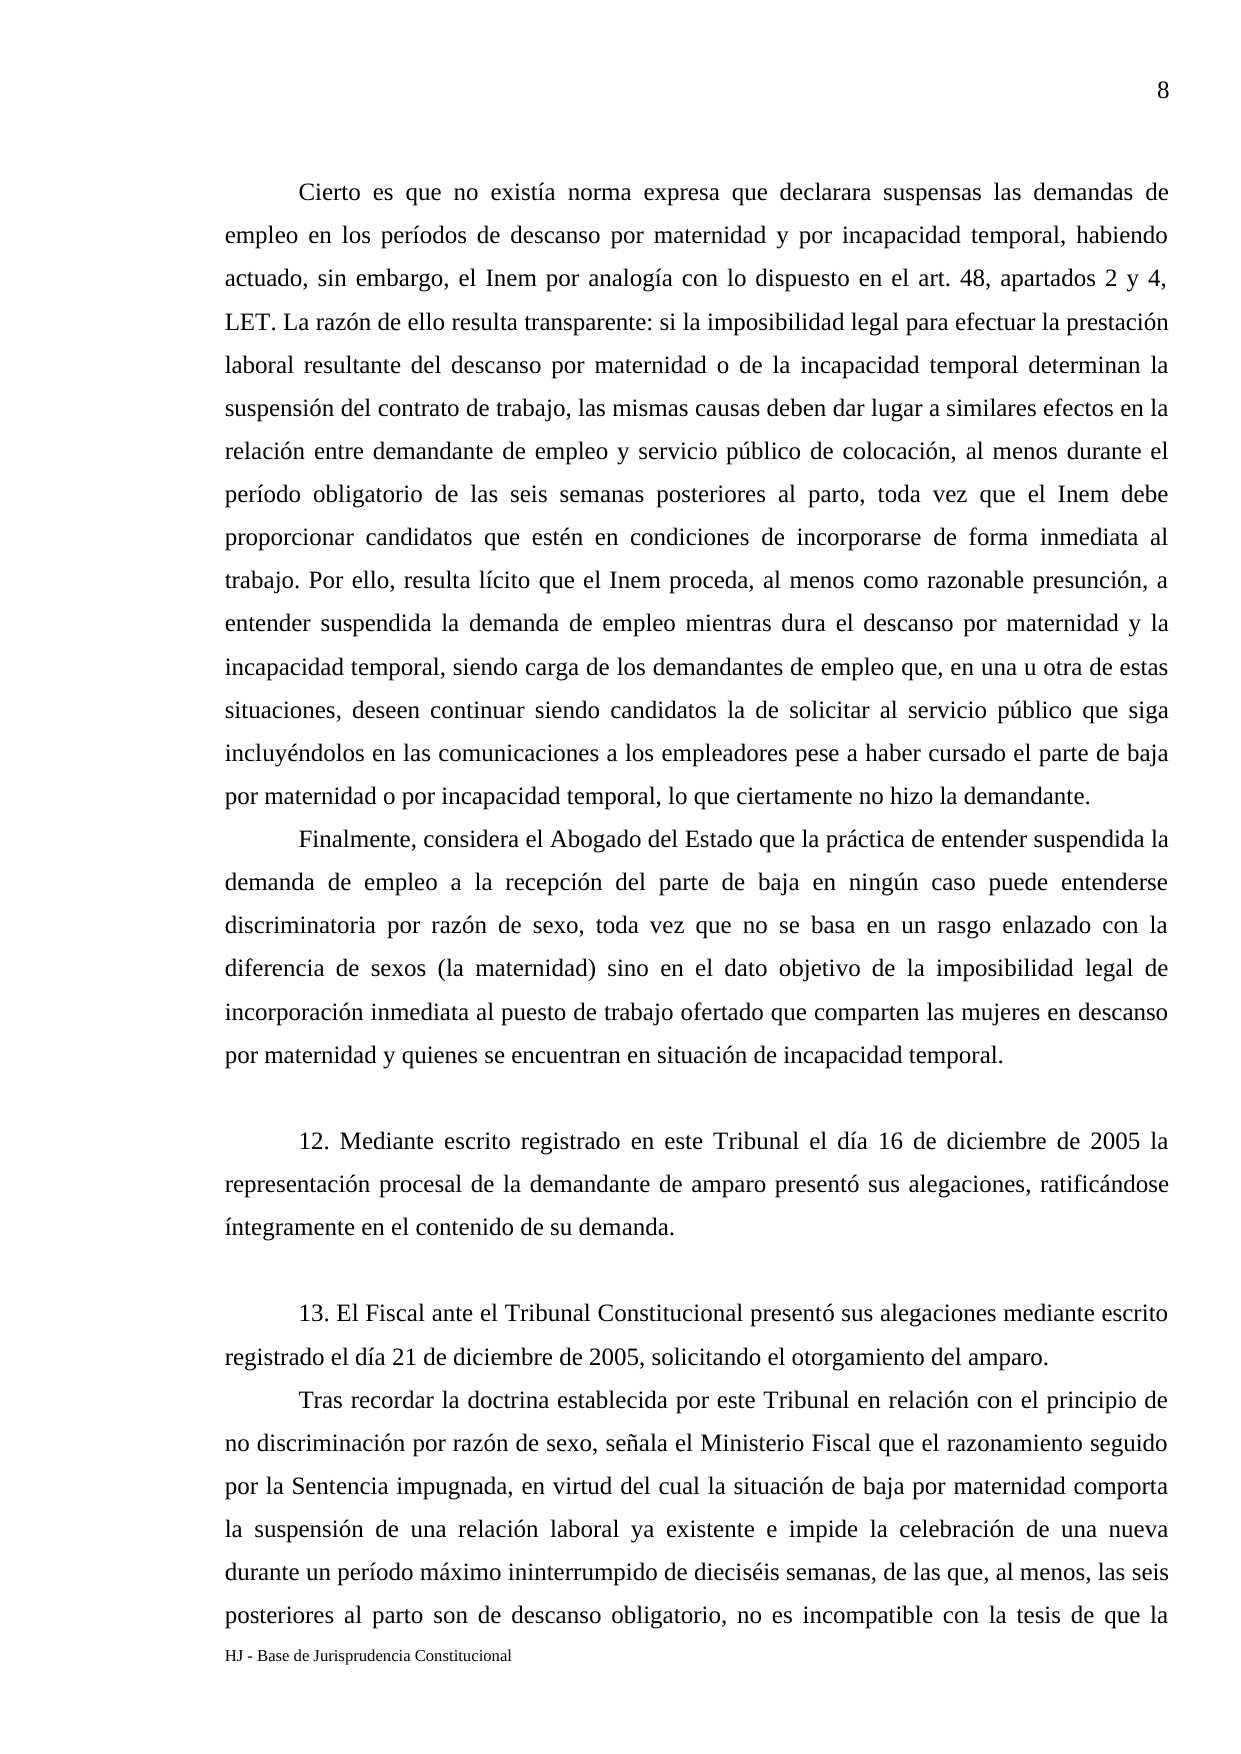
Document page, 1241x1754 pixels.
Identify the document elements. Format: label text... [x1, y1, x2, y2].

text 13. El Fiscal ante el Tribunal Constitucional presentó sus alegaciones mediante escrito registrado el día 21 de diciembre de 2005, solicitando el otorgamiento del amparo. [224, 1298, 1169, 1370]
text Finalmente, considera el Abogado del Estado que la práctica de entender suspendida la demanda de empleo a la recepción del parte de baja en ningún caso puede entenderse discriminatoria por razón de sexo, toda vez que no se basa en un rasgo enlazado con la diferencia de sexos (la maternidad) sino en el dato objetivo de la imposibilidad legal de incorporación inmediata al puesto de trabajo ofertado que comparten las mujeres en descanso por maternidad y quienes se encuentran en situación de incapacidad temporal. [224, 824, 1169, 1068]
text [224, 1385, 1169, 1629]
text Cierto es que no existía norma expresa que declarara suspensas las demandas de empleo en los períodos de descanso por maternidad y por incapacidad temporal, habiendo actuado, sin embargo, el Inem por analogía con lo dispuesto en el art. 48, apartados 2 y 4, LET. La razón de ello resulta transparente: si la imposibilidad legal para efectuar la prestación laboral resultante del descanso por maternidad o de la incapacidad temporal determinan la suspensión del contrato de trabajo, las mismas causas deben dar lugar a similares efectos en la relación entre demandante de empleo y servicio público de colocación, al menos durante el período obligatorio de las seis semanas posteriores al parto, toda vez que el Inem debe proporcionar candidatos que estén en condiciones de incorporarse de forma inmediata al trabajo. Por ello, resulta lícito que el Inem proceda, al menos como razonable presunción, a entender suspendida la demanda de empleo mientras dura el descanso por maternidad y la incapacidad temporal, siendo carga de los demandantes de empleo que, en una u otra de estas situaciones, deseen continuar siendo candidatos la de solicitar al servicio público que siga incluyéndolos en las comunicaciones a los empleadores pese a haber cursado el parte de baja por maternidad o por incapacidad temporal, lo que ciertamente no hizo la demandante. [224, 177, 1169, 810]
text 12. Mediante escrito registrado en este Tribunal el día 16 de diciembre de 2005 la representación procesal de la demandante de amparo presentó sus alegaciones, ratificándose íntegramente en el contenido de su demanda. [224, 1126, 1169, 1241]
